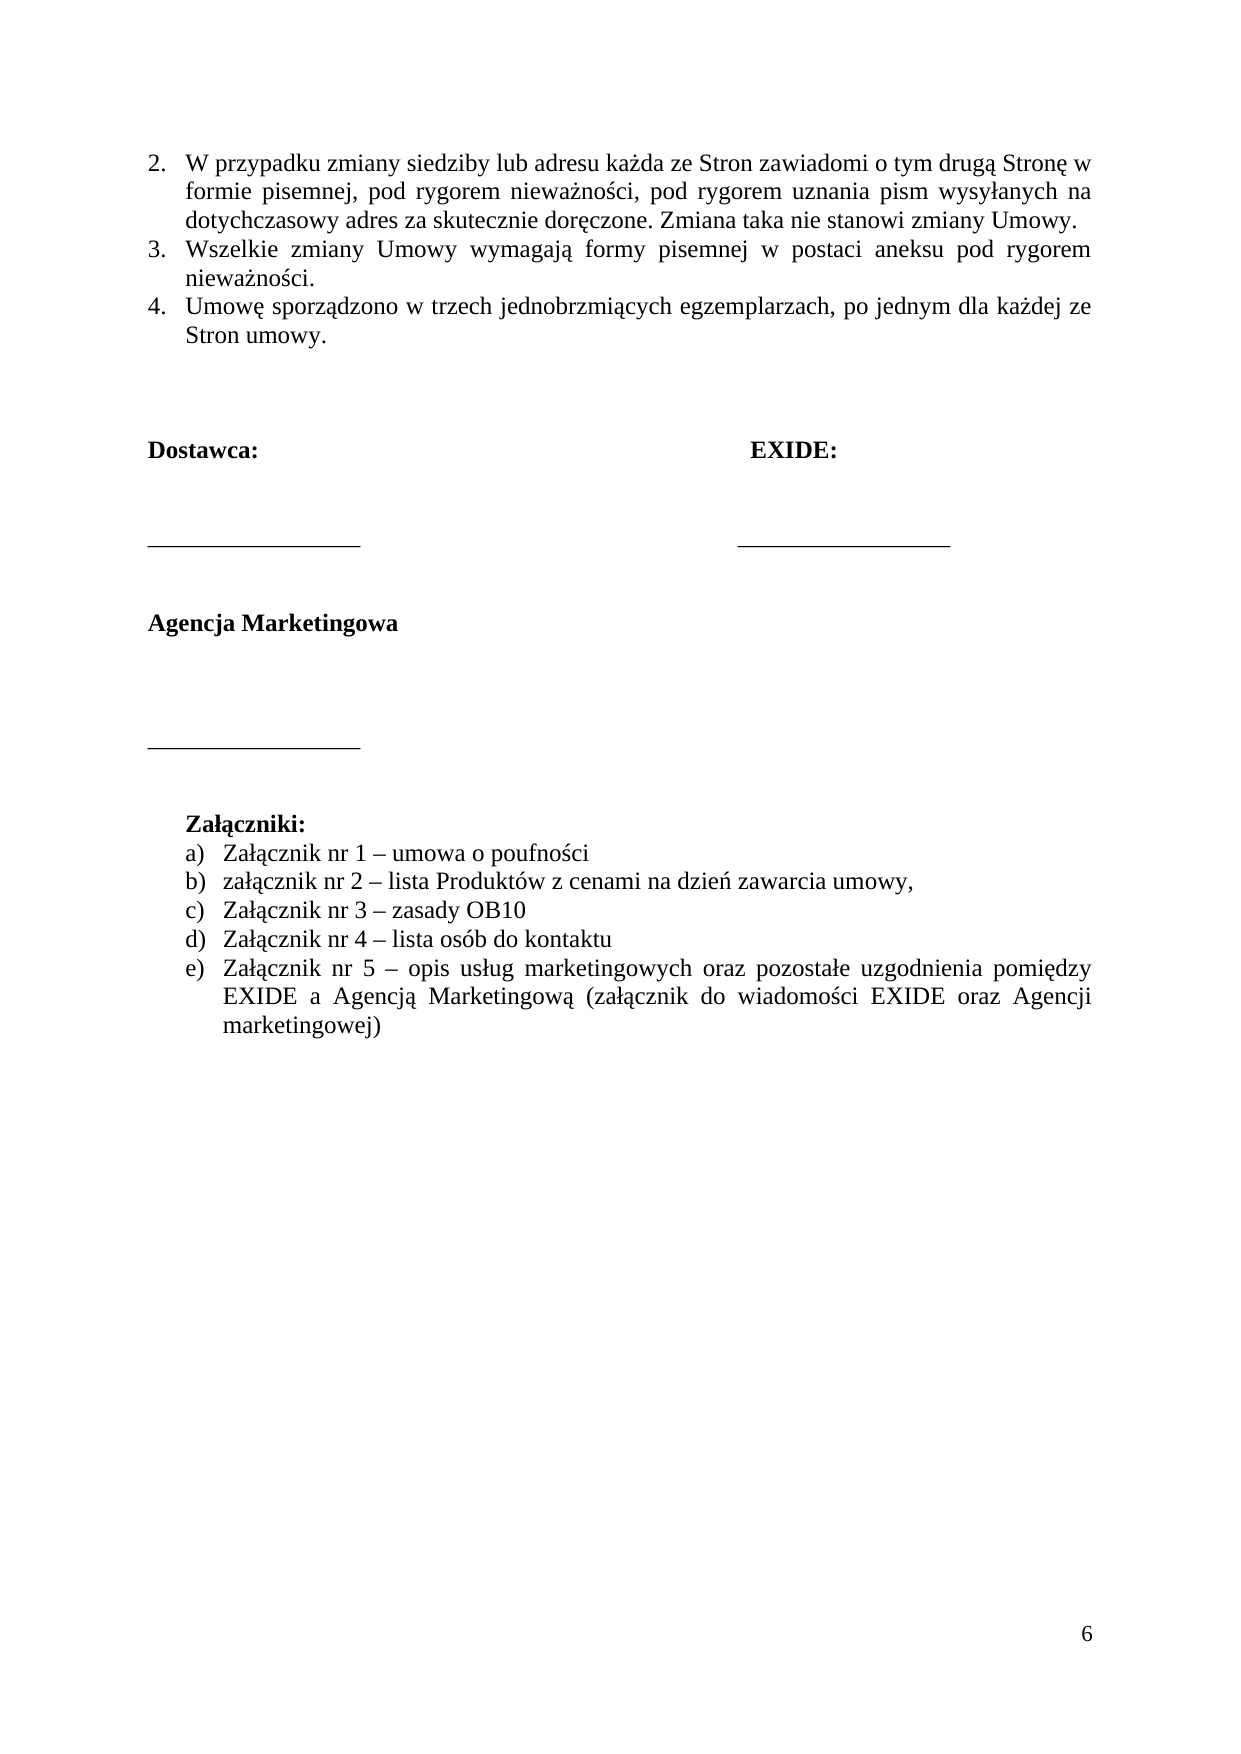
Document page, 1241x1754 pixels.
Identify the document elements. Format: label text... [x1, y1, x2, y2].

list Załącznik nr 3 – zasady OB10 [185, 895, 1093, 924]
text Agencja Marketingowa [148, 608, 1093, 636]
list Wszelkie zmiany Umowy wymagają formy pisemnej w postaci aneksu pod rygorem nieważności. [148, 234, 1093, 291]
text Dostawca: EXIDE: [148, 435, 1093, 464]
list Załącznik nr 5 – opis usług marketingowych oraz pozostałe uzgodnienia pomiędzy EXIDE a Agencją Marketingową (załącznik do wiadomości EXIDE oraz Agencji marketingowej) [185, 953, 1093, 1039]
text _________________ _________________ [148, 521, 1093, 550]
list Umowę sporządzono w trzech jednobrzmiących egzemplarzach, po jednym dla każdej ze Stron umowy. [148, 291, 1093, 349]
list Załącznik nr 1 – umowa o poufności [185, 838, 1093, 866]
list Załącznik nr 4 – lista osób do kontaktu [185, 924, 1093, 953]
text _________________ [148, 723, 1093, 751]
list W przypadku zmiany siedziby lub adresu każda ze Stron zawiadomi o tym drugą Stronę w formie pisemnej, pod rygorem nieważności, pod rygorem uznania pism wysyłanych na dotychczasowy adres za skutecznie doręczone. Zmiana taka nie stanowi zmiany Umowy. [148, 148, 1093, 234]
text Załączniki: [185, 809, 1093, 838]
list załącznik nr 2 – lista Produktów z cenami na dzień zawarcia umowy, [185, 866, 1093, 895]
